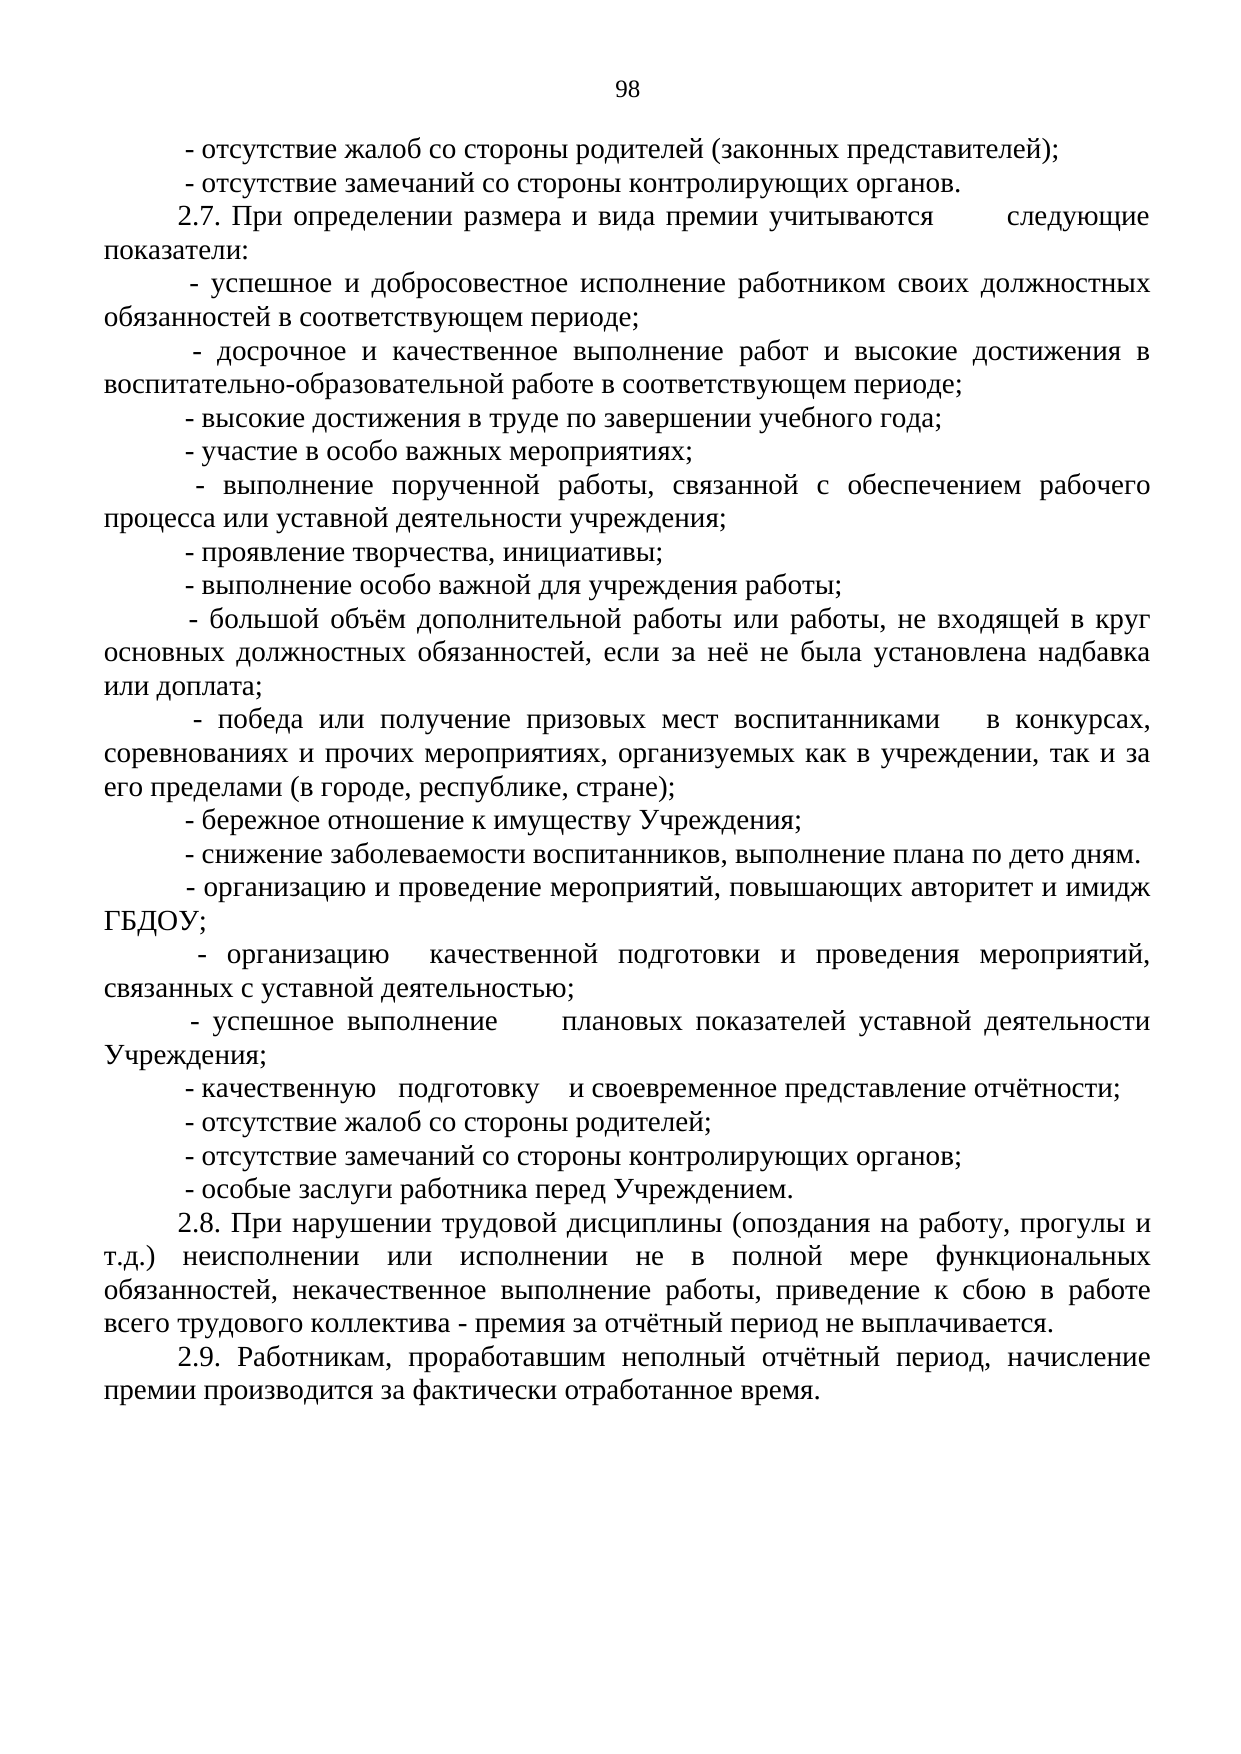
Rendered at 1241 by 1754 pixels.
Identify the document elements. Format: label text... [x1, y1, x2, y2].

text - отсутствие замечаний со стороны контролирующих органов. [103, 165, 1152, 198]
text - организацию качественной подготовки и проведения мероприятий, связанных с уставной деятельностью; [103, 936, 1152, 1003]
text - снижение заболеваемости воспитанников, выполнение плана по дето дням. [103, 836, 1152, 869]
text - победа или получение призовых мест воспитанниками в конкурсах, соревнованиях и прочих мероприятиях, организуемых как в учреждении, так и за его пределами (в городе, республике, стране); [103, 702, 1152, 802]
text - успешное выполнение плановых показателей уставной деятельности Учреждения; [103, 1003, 1152, 1071]
text - качественную подготовку и своевременное представление отчётности; [103, 1071, 1152, 1104]
text - выполнение порученной работы, связанной с обеспечением рабочего процесса или уставной деятельности учреждения; [103, 467, 1152, 534]
text - отсутствие замечаний со стороны контролирующих органов; [103, 1138, 1152, 1171]
text - большой объём дополнительной работы или работы, не входящей в круг основных должностных обязанностей, если за неё не была установлена надбавка или доплата; [103, 601, 1152, 702]
text - организацию и проведение мероприятий, повышающих авторитет и имидж ГБДОУ; [103, 869, 1152, 936]
text - участие в особо важных мероприятиях; [103, 433, 1152, 467]
text - отсутствие жалоб со стороны родителей; [103, 1104, 1152, 1138]
text 2.8. При нарушении трудовой дисциплины (опоздания на работу, прогулы и т.д.) неисполнении или исполнении не в полной мере функциональных обязанностей, некачественное выполнение работы, приведение к сбою в работе всего трудового коллектива - премия за отчётный период не выплачивается. [103, 1205, 1152, 1339]
text - особые заслуги работника перед Учреждением. [103, 1171, 1152, 1205]
text 2.7. При определении размера и вида премии учитываются следующие показатели: [103, 198, 1152, 266]
text - бережное отношение к имуществу Учреждения; [103, 802, 1152, 836]
text - отсутствие жалоб со стороны родителей (законных представителей); [103, 131, 1152, 165]
text - выполнение особо важной для учреждения работы; [103, 567, 1152, 601]
text - проявление творчества, инициативы; [103, 534, 1152, 567]
text - высокие достижения в труде по завершении учебного года; [103, 400, 1152, 433]
text 2.9. Работникам, проработавшим неполный отчётный период, начисление премии производится за фактически отработанное время. [103, 1339, 1152, 1406]
text - успешное и добросовестное исполнение работником своих должностных обязанностей в соответствующем периоде; [103, 266, 1152, 333]
text - досрочное и качественное выполнение работ и высокие достижения в воспитательно-образовательной работе в соответствующем периоде; [103, 333, 1152, 400]
